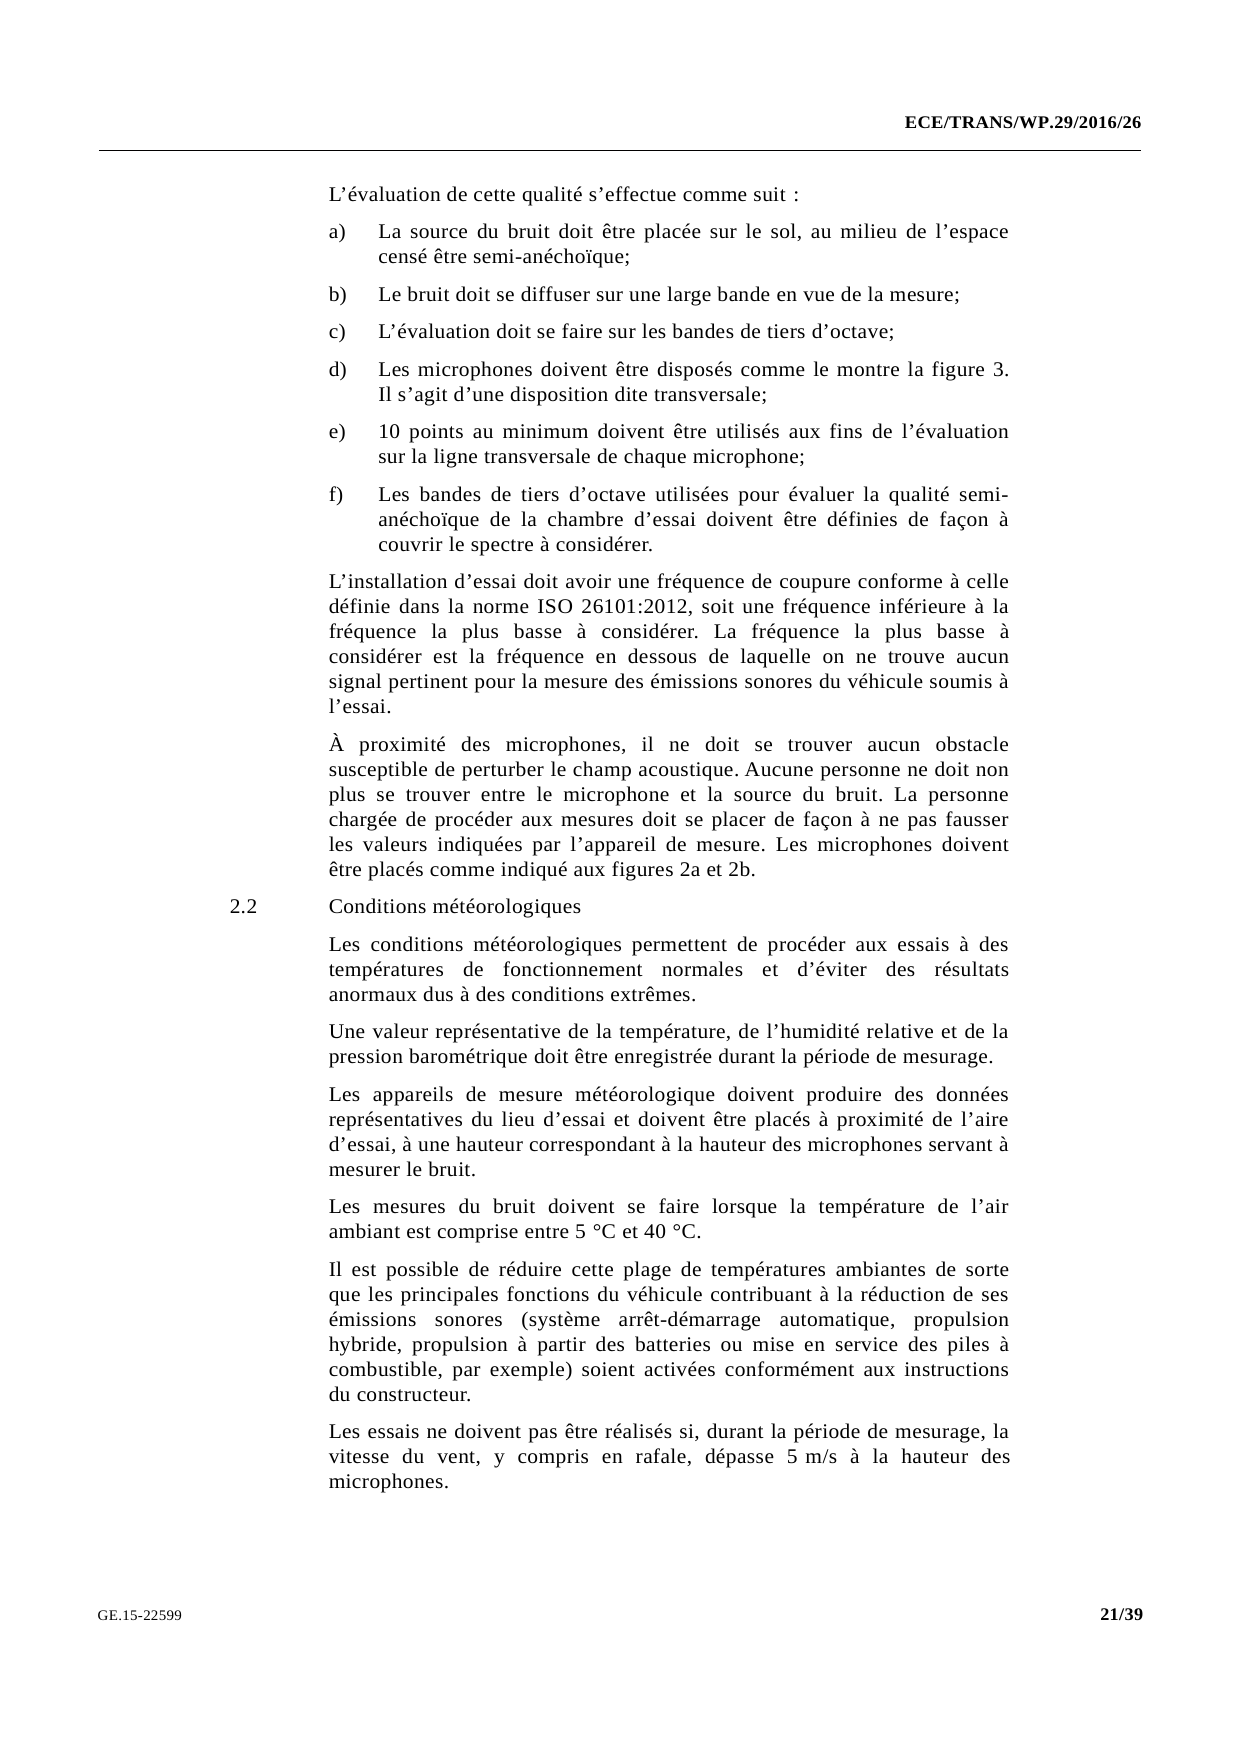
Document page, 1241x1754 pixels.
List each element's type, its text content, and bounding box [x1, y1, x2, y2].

text 2.2 Conditions météorologiques [229, 894, 1011, 919]
text a) La source du bruit doit être placée sur le sol, au milieu de l’espace censé être semi-anéchoïque; [279, 219, 1011, 269]
text Les mesures du bruit doivent se faire lorsque la température de l’air ambiant est comprise entre 5 °C et 40 °C. [229, 1194, 1011, 1244]
text d) Les microphones doivent être disposés comme le montre la figure 3. Il s’agit d’une disposition dite transversale; [279, 356, 1011, 406]
text À proximité des microphones, il ne doit se trouver aucun obstacle susceptible de perturber le champ acoustique. Aucune personne ne doit non plus se trouver entre le microphone et la source du bruit. La personne chargée de procéder aux mesures doit se placer de façon à ne pas fausser les valeurs indiquées par l’appareil de mesure. Les microphones doivent être placés comme indiqué aux figures 2a et 2b. [229, 731, 1011, 881]
text Les essais ne doivent pas être réalisés si, durant la période de mesurage, la vitesse du vent, y compris en rafale, dépasse 5 m/s à la hauteur des microphones. [229, 1419, 1011, 1494]
text L’installation d’essai doit avoir une fréquence de coupure conforme à celle définie dans la norme ISO 26101:2012, soit une fréquence inférieure à la fréquence la plus basse à considérer. La fréquence la plus basse à considérer est la fréquence en dessous de laquelle on ne trouve aucun signal pertinent pour la mesure des émissions sonores du véhicule soumis à l’essai. [229, 569, 1011, 719]
text e) 10 points au minimum doivent être utilisés aux fins de l’évaluation sur la ligne transversale de chaque microphone; [279, 419, 1011, 469]
text Il est possible de réduire cette plage de températures ambiantes de sorte que les principales fonctions du véhicule contribuant à la réduction de ses émissions sonores (système arrêt-démarrage automatique, propulsion hybride, propulsion à partir des batteries ou mise en service des piles à combustible, par exemple) soient activées conformément aux instructions du constructeur. [229, 1256, 1011, 1406]
text f) Les bandes de tiers d’octave utilisées pour évaluer la qualité semi-anéchoïque de la chambre d’essai doivent être définies de façon à couvrir le spectre à considérer. [279, 481, 1011, 556]
text L’évaluation de cette qualité s’effectue comme suit : [229, 181, 1011, 206]
text Les conditions météorologiques permettent de procéder aux essais à des températures de fonctionnement normales et d’éviter des résultats anormaux dus à des conditions extrêmes. [229, 931, 1011, 1006]
text b) Le bruit doit se diffuser sur une large bande en vue de la mesure; [279, 281, 1011, 306]
text Une valeur représentative de la température, de l’humidité relative et de la pression barométrique doit être enregistrée durant la période de mesurage. [229, 1019, 1011, 1069]
text c) L’évaluation doit se faire sur les bandes de tiers d’octave; [279, 319, 1011, 344]
text Les appareils de mesure météorologique doivent produire des données représentatives du lieu d’essai et doivent être placés à proximité de l’aire d’essai, à une hauteur correspondant à la hauteur des microphones servant à mesurer le bruit. [229, 1081, 1011, 1181]
